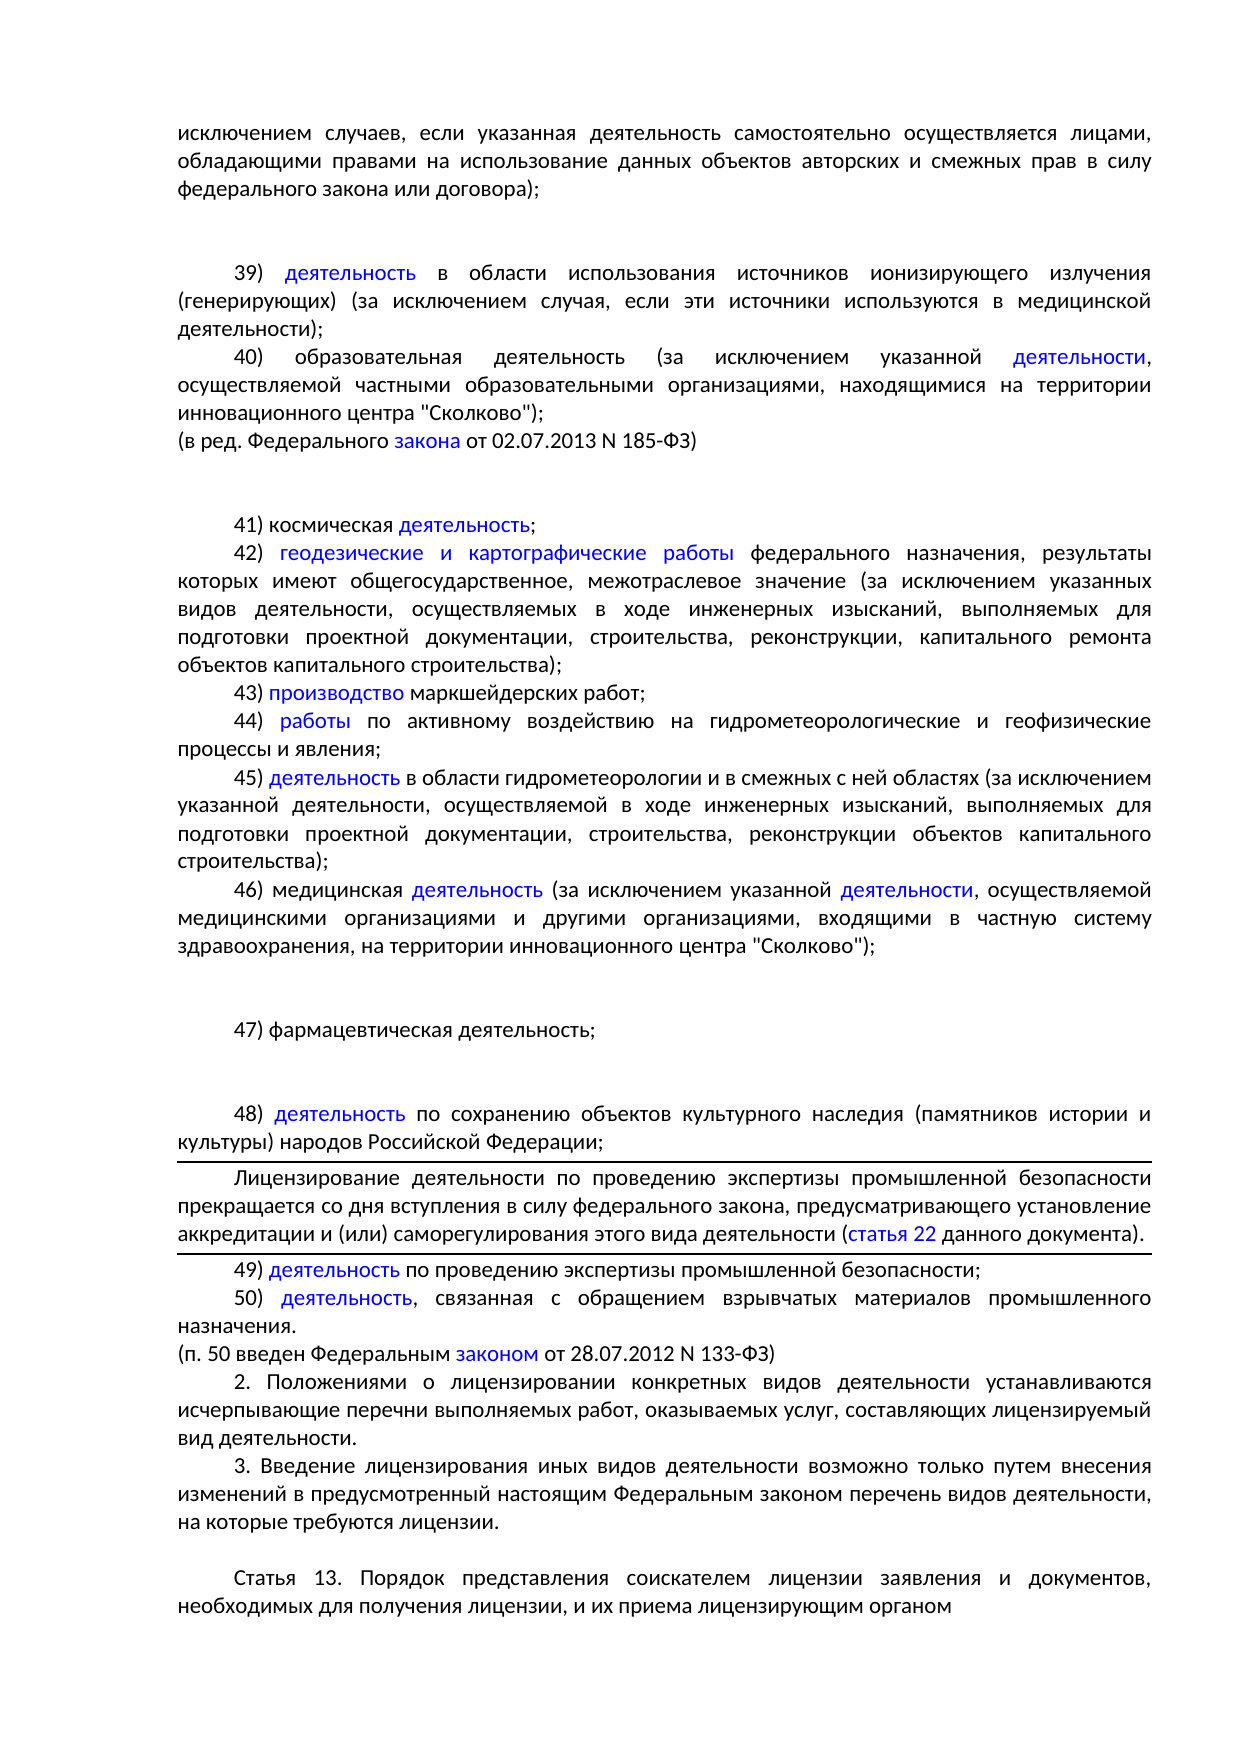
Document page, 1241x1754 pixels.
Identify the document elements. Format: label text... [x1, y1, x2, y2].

text 50) деятельность, связанная с обращением взрывчатых материалов промышленного назначения. [177, 1283, 1152, 1339]
text 40) образовательная деятельность (за исключением указанной деятельности, осуществляемой частными образовательными организациями, находящимися на территории инновационного центра "Сколково"); [177, 342, 1152, 426]
text 39) деятельность в области использования источников ионизирующего излучения (генерирующих) (за исключением случая, если эти источники используются в медицинской деятельности); [177, 258, 1152, 342]
text Лицензирование деятельности по проведению экспертизы промышленной безопасности прекращается со дня вступления в силу федерального закона, предусматривающего установление аккредитации и (или) саморегулирования этого вида деятельности (статья 22 данного документа). [177, 1163, 1152, 1247]
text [177, 118, 1152, 202]
text 47) фармацевтическая деятельность; [177, 1015, 1152, 1043]
text (п. 50 введен Федеральным законом от 28.07.2012 N 133-ФЗ) [177, 1339, 1152, 1367]
text 43) производство маркшейдерских работ; [177, 678, 1152, 707]
text (в ред. Федерального закона от 02.07.2013 N 185-ФЗ) [177, 426, 1152, 454]
text 44) работы по активному воздействию на гидрометеорологические и геофизические процессы и явления; [177, 707, 1152, 763]
text Статья 13. Порядок представления соискателем лицензии заявления и документов, необходимых для получения лицензии, и их приема лицензирующим органом [177, 1563, 1152, 1619]
text 42) геодезические и картографические работы федерального назначения, результаты которых имеют общегосударственное, межотраслевое значение (за исключением указанных видов деятельности, осуществляемых в ходе инженерных изысканий, выполняемых для подготовки проектной документации, строительства, реконструкции, капитального ремонта объектов капитального строительства); [177, 538, 1152, 678]
text 46) медицинская деятельность (за исключением указанной деятельности, осуществляемой медицинскими организациями и другими организациями, входящими в частную систему здравоохранения, на территории инновационного центра "Сколково"); [177, 875, 1152, 959]
text 41) космическая деятельность; [177, 510, 1152, 538]
text 45) деятельность в области гидрометеорологии и в смежных с ней областях (за исключением указанной деятельности, осуществляемой в ходе инженерных изысканий, выполняемых для подготовки проектной документации, строительства, реконструкции объектов капитального строительства); [177, 763, 1152, 875]
text 2. Положениями о лицензировании конкретных видов деятельности устанавливаются исчерпывающие перечни выполняемых работ, оказываемых услуг, составляющих лицензируемый вид деятельности. [177, 1367, 1152, 1451]
text 49) деятельность по проведению экспертизы промышленной безопасности; [177, 1255, 1152, 1283]
text 48) деятельность по сохранению объектов культурного наследия (памятников истории и культуры) народов Российской Федерации; [177, 1099, 1152, 1155]
text 3. Введение лицензирования иных видов деятельности возможно только путем внесения изменений в предусмотренный настоящим Федеральным законом перечень видов деятельности, на которые требуются лицензии. [177, 1451, 1152, 1535]
